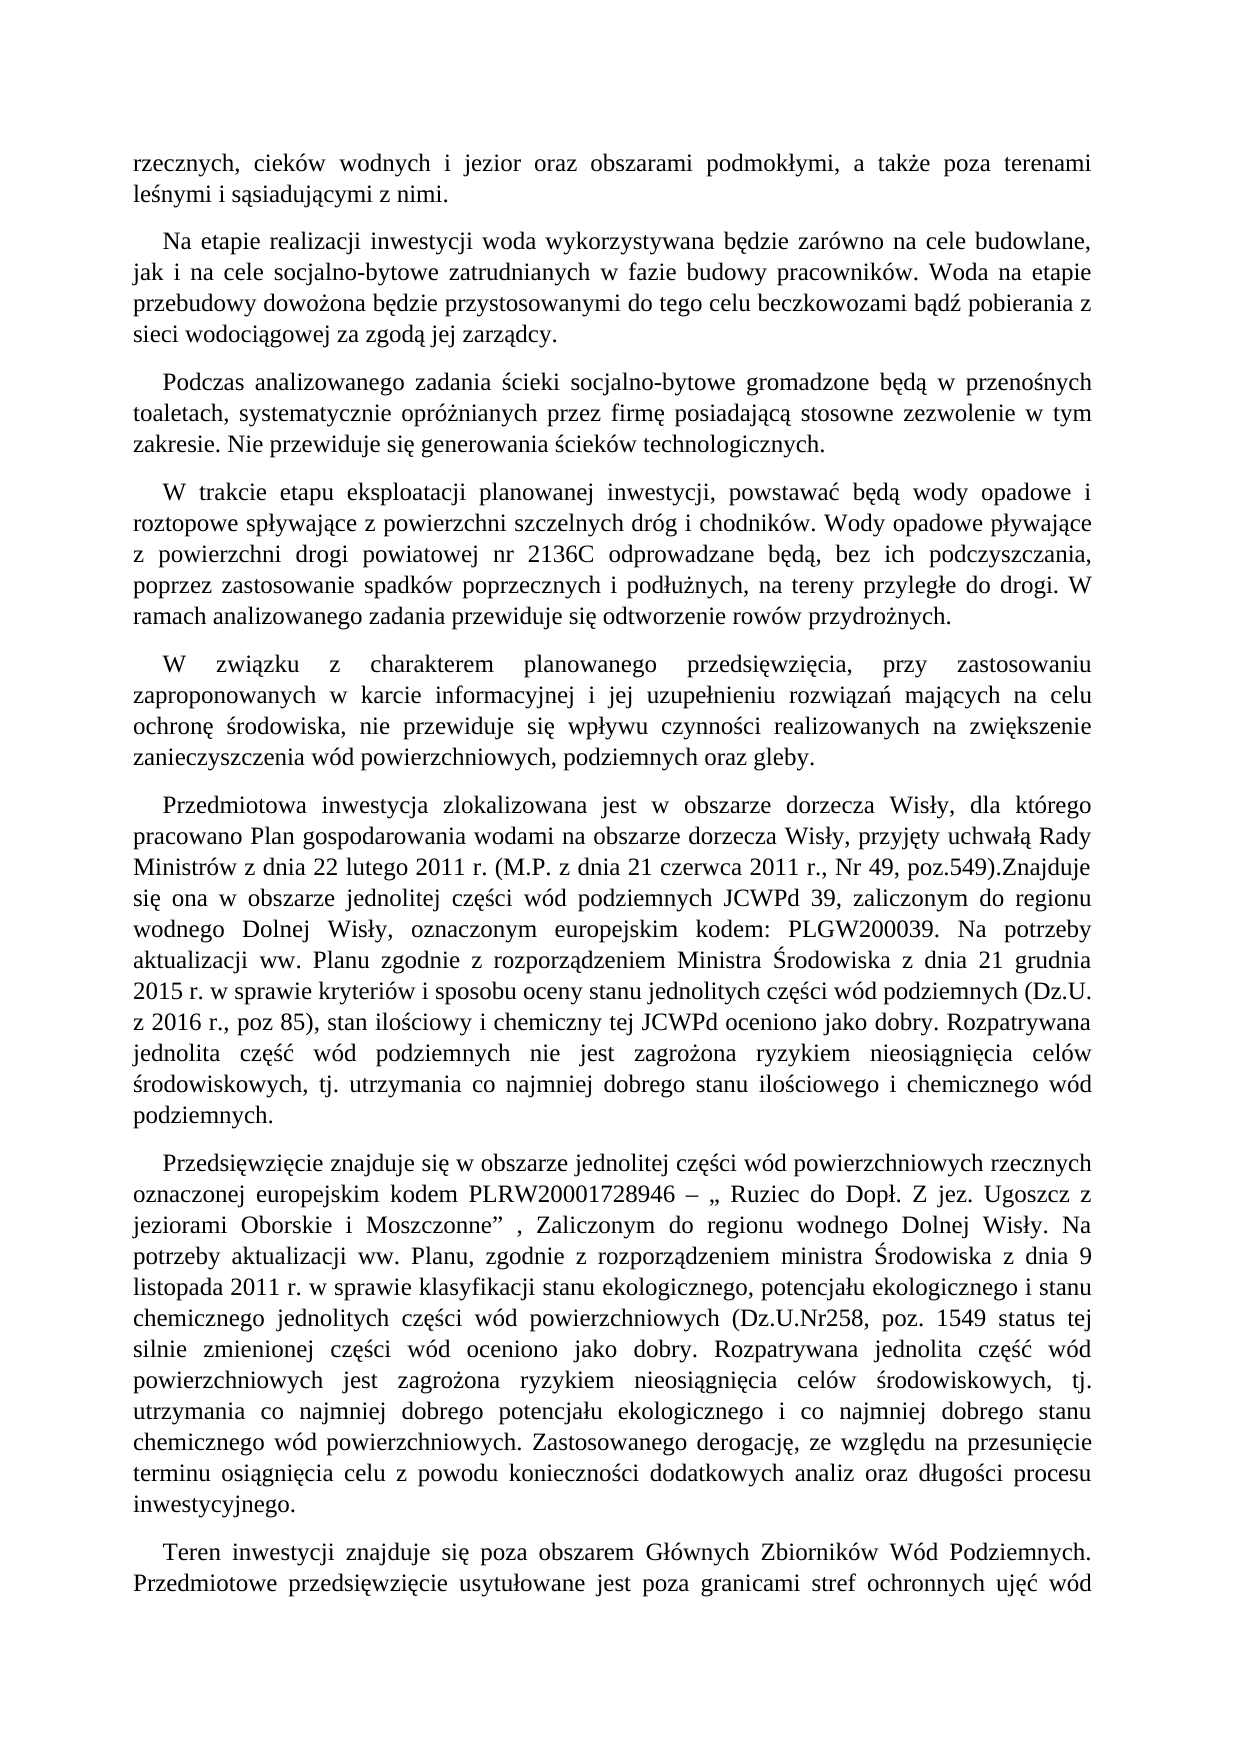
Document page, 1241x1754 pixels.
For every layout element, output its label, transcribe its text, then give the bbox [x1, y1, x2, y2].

text Przedsięwzięcie znajduje się w obszarze jednolitej części wód powierzchniowych rzecznych oznaczonej europejskim kodem PLRW20001728946 – „ Ruziec do Dopł. Z jez. Ugoszcz z jeziorami Oborskie i Moszczonne” , Zaliczonym do regionu wodnego Dolnej Wisły. Na potrzeby aktualizacji ww. Planu, zgodnie z rozporządzeniem ministra Środowiska z dnia 9 listopada 2011 r. w sprawie klasyfikacji stanu ekologicznego, potencjału ekologicznego i stanu chemicznego jednolitych części wód powierzchniowych (Dz.U.Nr258, poz. 1549 status tej silnie zmienionej części wód oceniono jako dobry. Rozpatrywana jednolita część wód powierzchniowych jest zagrożona ryzykiem nieosiągnięcia celów środowiskowych, tj. utrzymania co najmniej dobrego potencjału ekologicznego i co najmniej dobrego stanu chemicznego wód powierzchniowych. Zastosowanego derogację, ze względu na przesunięcie terminu osiągnięcia celu z powodu konieczności dodatkowych analiz oraz długości procesu inwestycyjnego. [133, 1148, 1093, 1518]
text Na etapie realizacji inwestycji woda wykorzystywana będzie zarówno na cele budowlane, jak i na cele socjalno-bytowe zatrudnianych w fazie budowy pracowników. Woda na etapie przebudowy dowożona będzie przystosowanymi do tego celu beczkowozami bądź pobierania z sieci wodociągowej za zgodą jej zarządcy. [133, 226, 1093, 348]
text W trakcie etapu eksploatacji planowanej inwestycji, powstawać będą wody opadowe i roztopowe spływające z powierzchni szczelnych dróg i chodników. Wody opadowe pływające z powierzchni drogi powiatowej nr 2136C odprowadzane będą, bez ich podczyszczania, poprzez zastosowanie spadków poprzecznych i podłużnych, na tereny przyległe do drogi. W ramach analizowanego zadania przewiduje się odtworzenie rowów przydrożnych. [133, 477, 1093, 630]
text Przedmiotowa inwestycja zlokalizowana jest w obszarze dorzecza Wisły, dla którego pracowano Plan gospodarowania wodami na obszarze dorzecza Wisły, przyjęty uchwałą Rady Ministrów z dnia 22 lutego 2011 r. (M.P. z dnia 21 czerwca 2011 r., Nr 49, poz.549).Znajduje się ona w obszarze jednolitej części wód podziemnych JCWPd 39, zaliczonym do regionu wodnego Dolnej Wisły, oznaczonym europejskim kodem: PLGW200039. Na potrzeby aktualizacji ww. Planu zgodnie z rozporządzeniem Ministra Środowiska z dnia 21 grudnia 2015 r. w sprawie kryteriów i sposobu oceny stanu jednolitych części wód podziemnych (Dz.U. z 2016 r., poz 85), stan ilościowy i chemiczny tej JCWPd oceniono jako dobry. Rozpatrywana jednolita część wód podziemnych nie jest zagrożona ryzykiem nieosiągnięcia celów środowiskowych, tj. utrzymania co najmniej dobrego stanu ilościowego i chemicznego wód podziemnych. [133, 790, 1093, 1129]
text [133, 1537, 1093, 1597]
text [133, 148, 1093, 207]
text Podczas analizowanego zadania ścieki socjalno-bytowe gromadzone będą w przenośnych toaletach, systematycznie opróżnianych przez firmę posiadającą stosowne zezwolenie w tym zakresie. Nie przewiduje się generowania ścieków technologicznych. [133, 367, 1093, 458]
text W związku z charakterem planowanego przedsięwzięcia, przy zastosowaniu zaproponowanych w karcie informacyjnej i jej uzupełnieniu rozwiązań mających na celu ochronę środowiska, nie przewiduje się wpływu czynności realizowanych na zwiększenie zanieczyszczenia wód powierzchniowych, podziemnych oraz gleby. [133, 649, 1093, 771]
